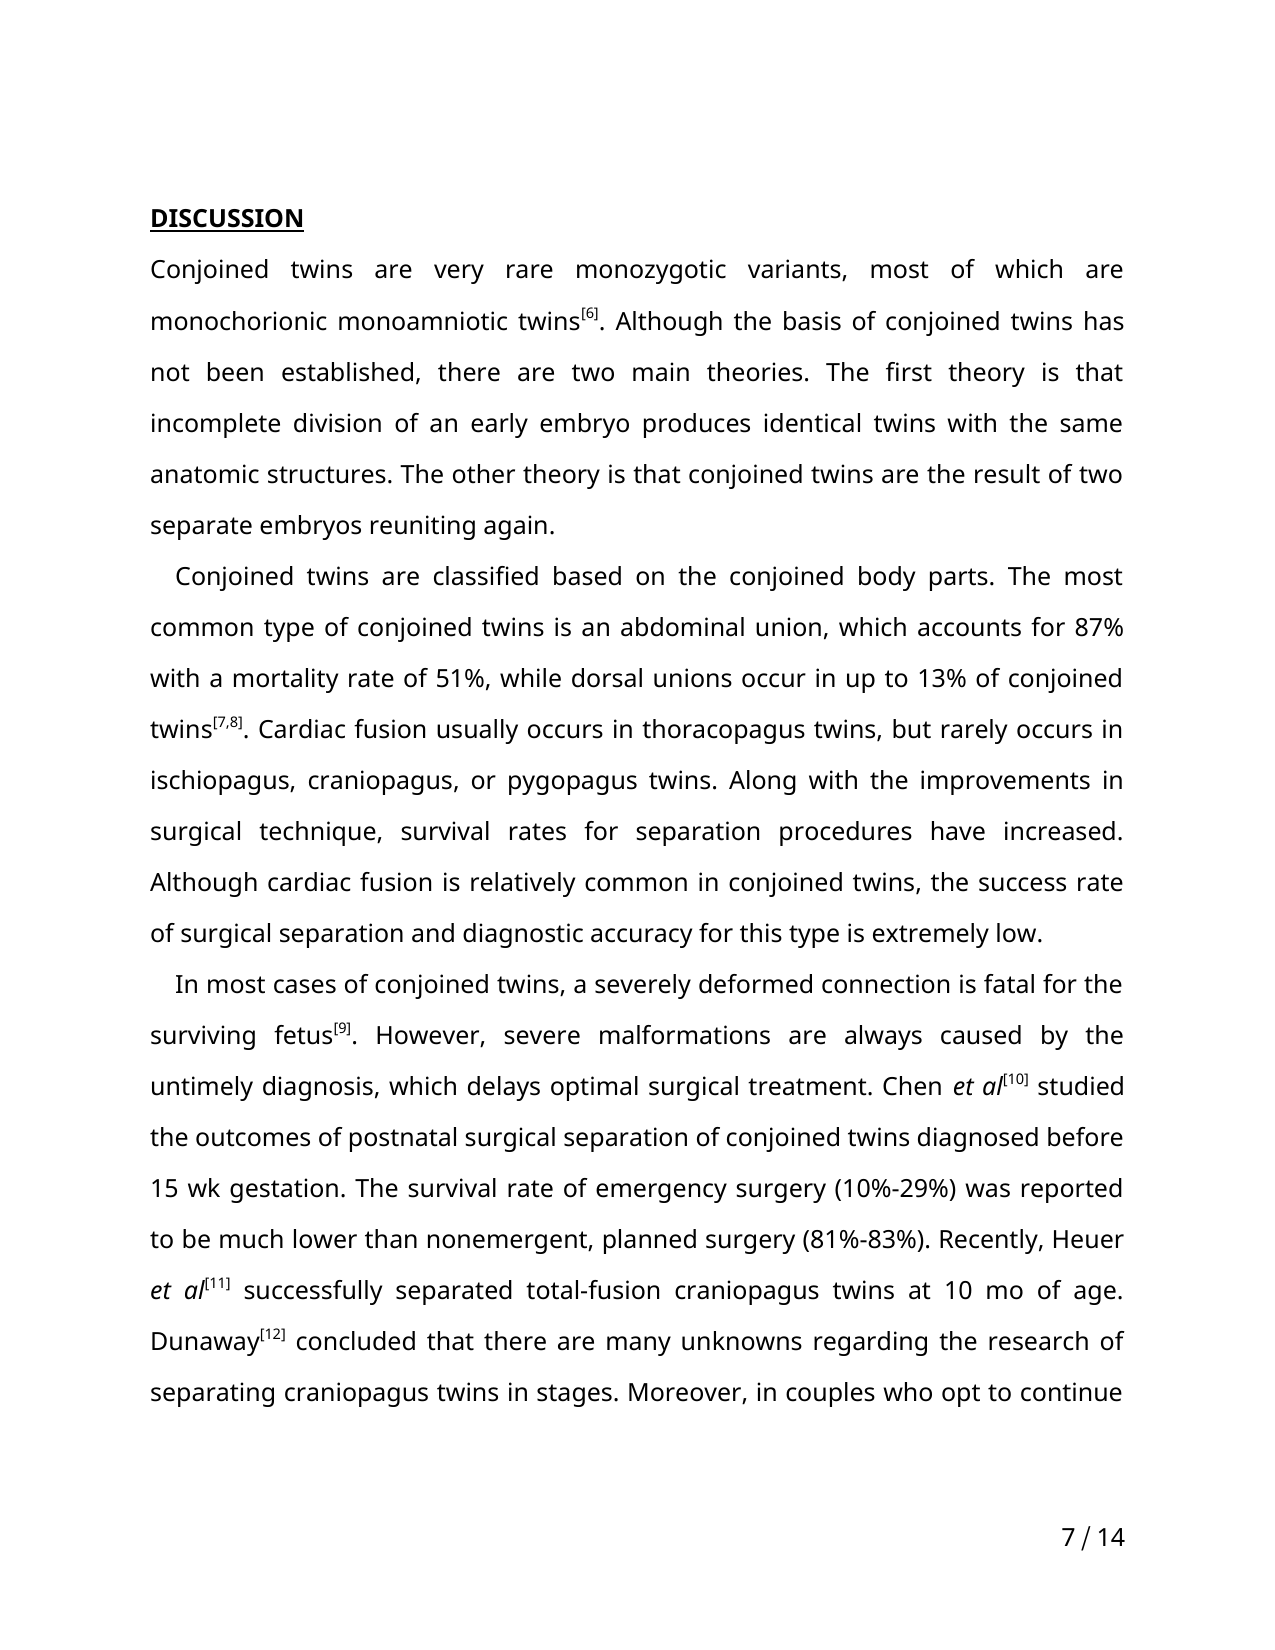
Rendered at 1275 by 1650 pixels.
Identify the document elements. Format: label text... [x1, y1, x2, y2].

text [150, 967, 1125, 1409]
text DISCUSSION [150, 201, 1125, 235]
text Conjoined twins are classified based on the conjoined body parts. The most common type of conjoined twins is an abdominal union, which accounts for 87% with a mortality rate of 51%, while dorsal unions occur in up to 13% of conjoined twins[7,8]. Cardiac fusion usually occurs in thoracopagus twins, but rarely occurs in ischiopagus, craniopagus, or pygopagus twins. Along with the improvements in surgical technique, survival rates for separation procedures have increased. Although cardiac fusion is relatively common in conjoined twins, the success rate of surgical separation and diagnostic accuracy for this type is extremely low. [150, 558, 1125, 950]
text Conjoined twins are very rare monozygotic variants, most of which are monochorionic monoamniotic twins[6]. Although the basis of conjoined twins has not been established, there are two main theories. The first theory is that incomplete division of an early embryo produces identical twins with the same anatomic structures. The other theory is that conjoined twins are the result of two separate embryos reuniting again. [150, 252, 1125, 541]
